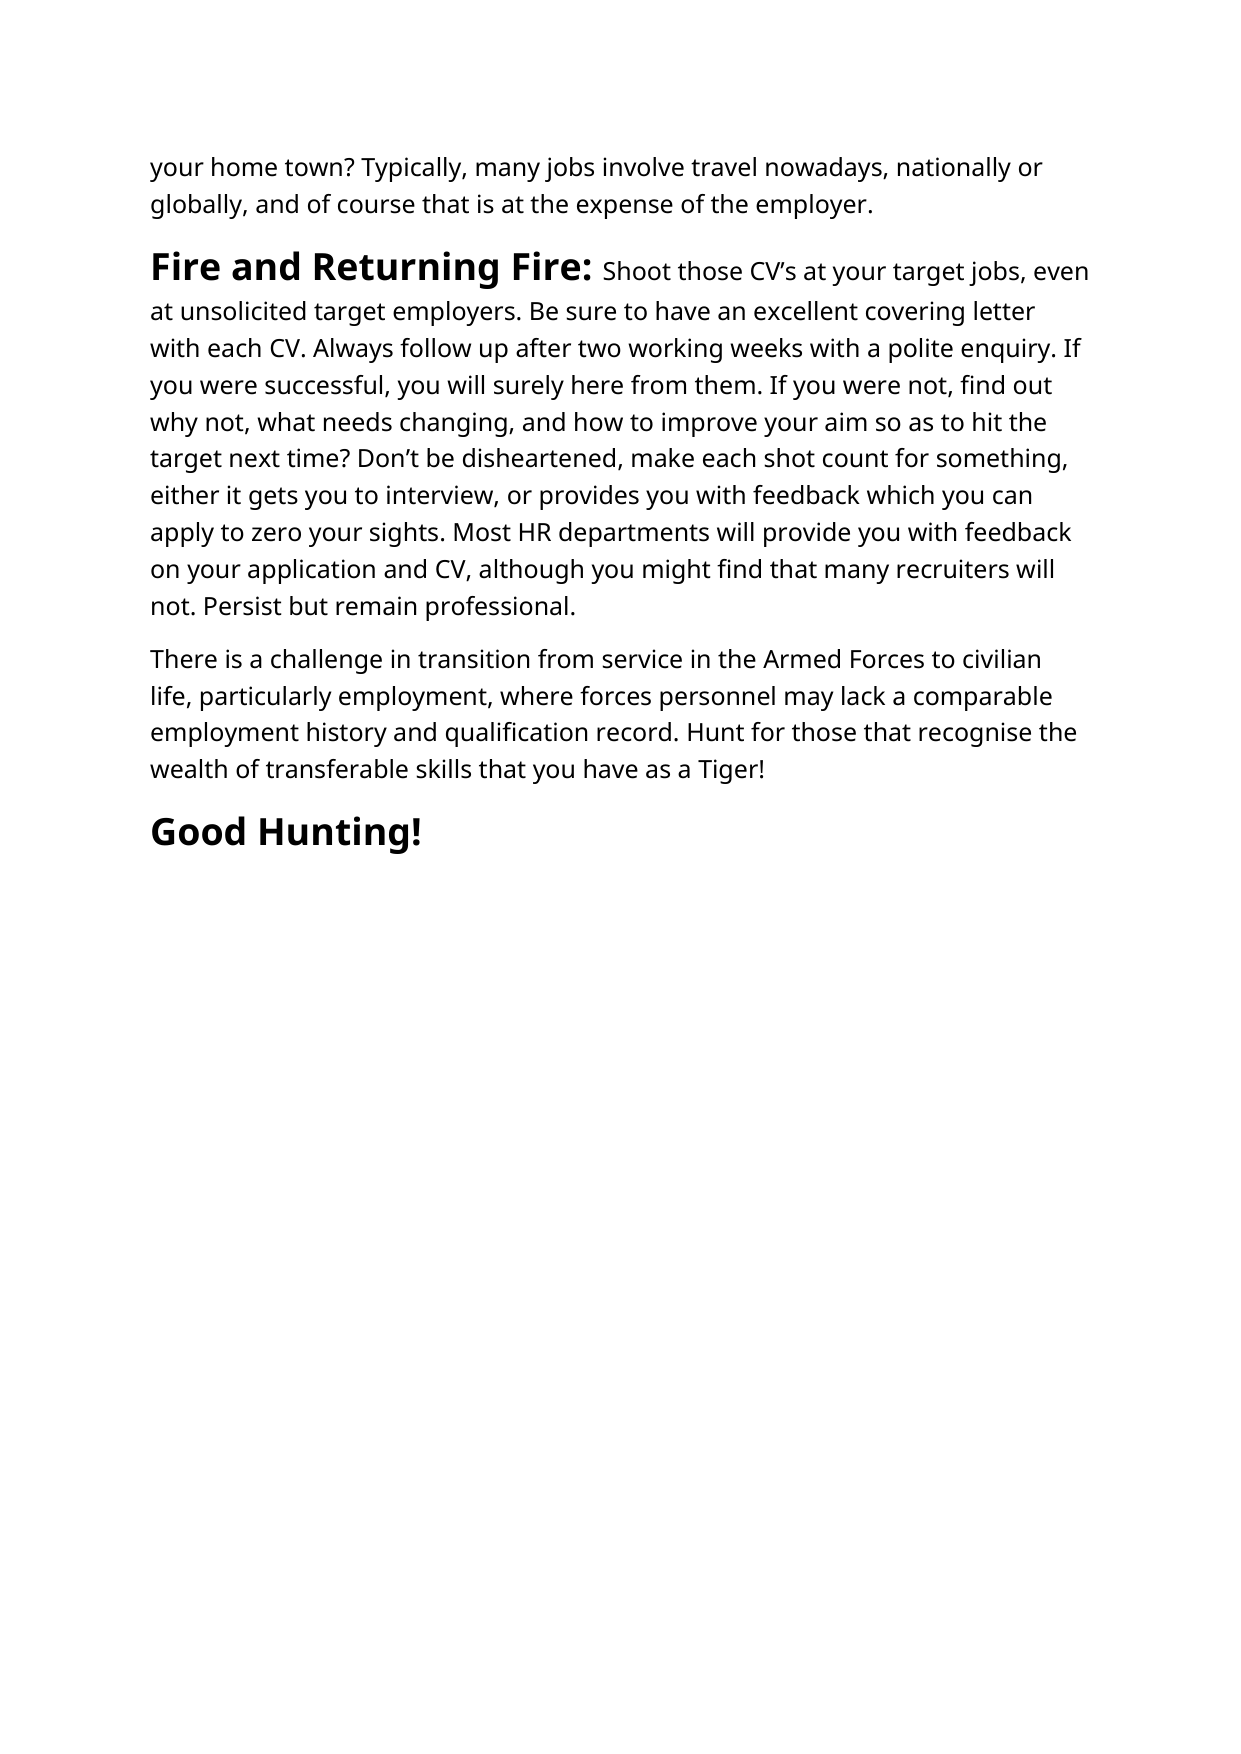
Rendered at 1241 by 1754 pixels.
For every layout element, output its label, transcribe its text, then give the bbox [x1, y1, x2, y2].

text Fire and Returning Fire: Shoot those CV’s at your target jobs, even at unsolicited target employers. Be sure to have an excellent covering letter with each CV. Always follow up after two working weeks with a polite enquiry. If you were successful, you will surely here from them. If you were not, find out why not, what needs changing, and how to improve your aim so as to hit the target next time? Don’t be disheartened, make each shot count for something, either it gets you to interview, or provides you with feedback which you can apply to zero your sights. Most HR departments will provide you with feedback on your application and CV, although you might find that many recruiters will not. Persist but remain professional. [150, 240, 1090, 622]
text Good Hunting! [150, 805, 1090, 856]
text There is a challenge in transition from service in the Armed Forces to civilian life, particularly employment, where forces personnel may lack a comparable employment history and qualification record. Hunt for those that recognise the wealth of transferable skills that you have as a Tiger! [150, 642, 1090, 786]
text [150, 150, 1090, 221]
